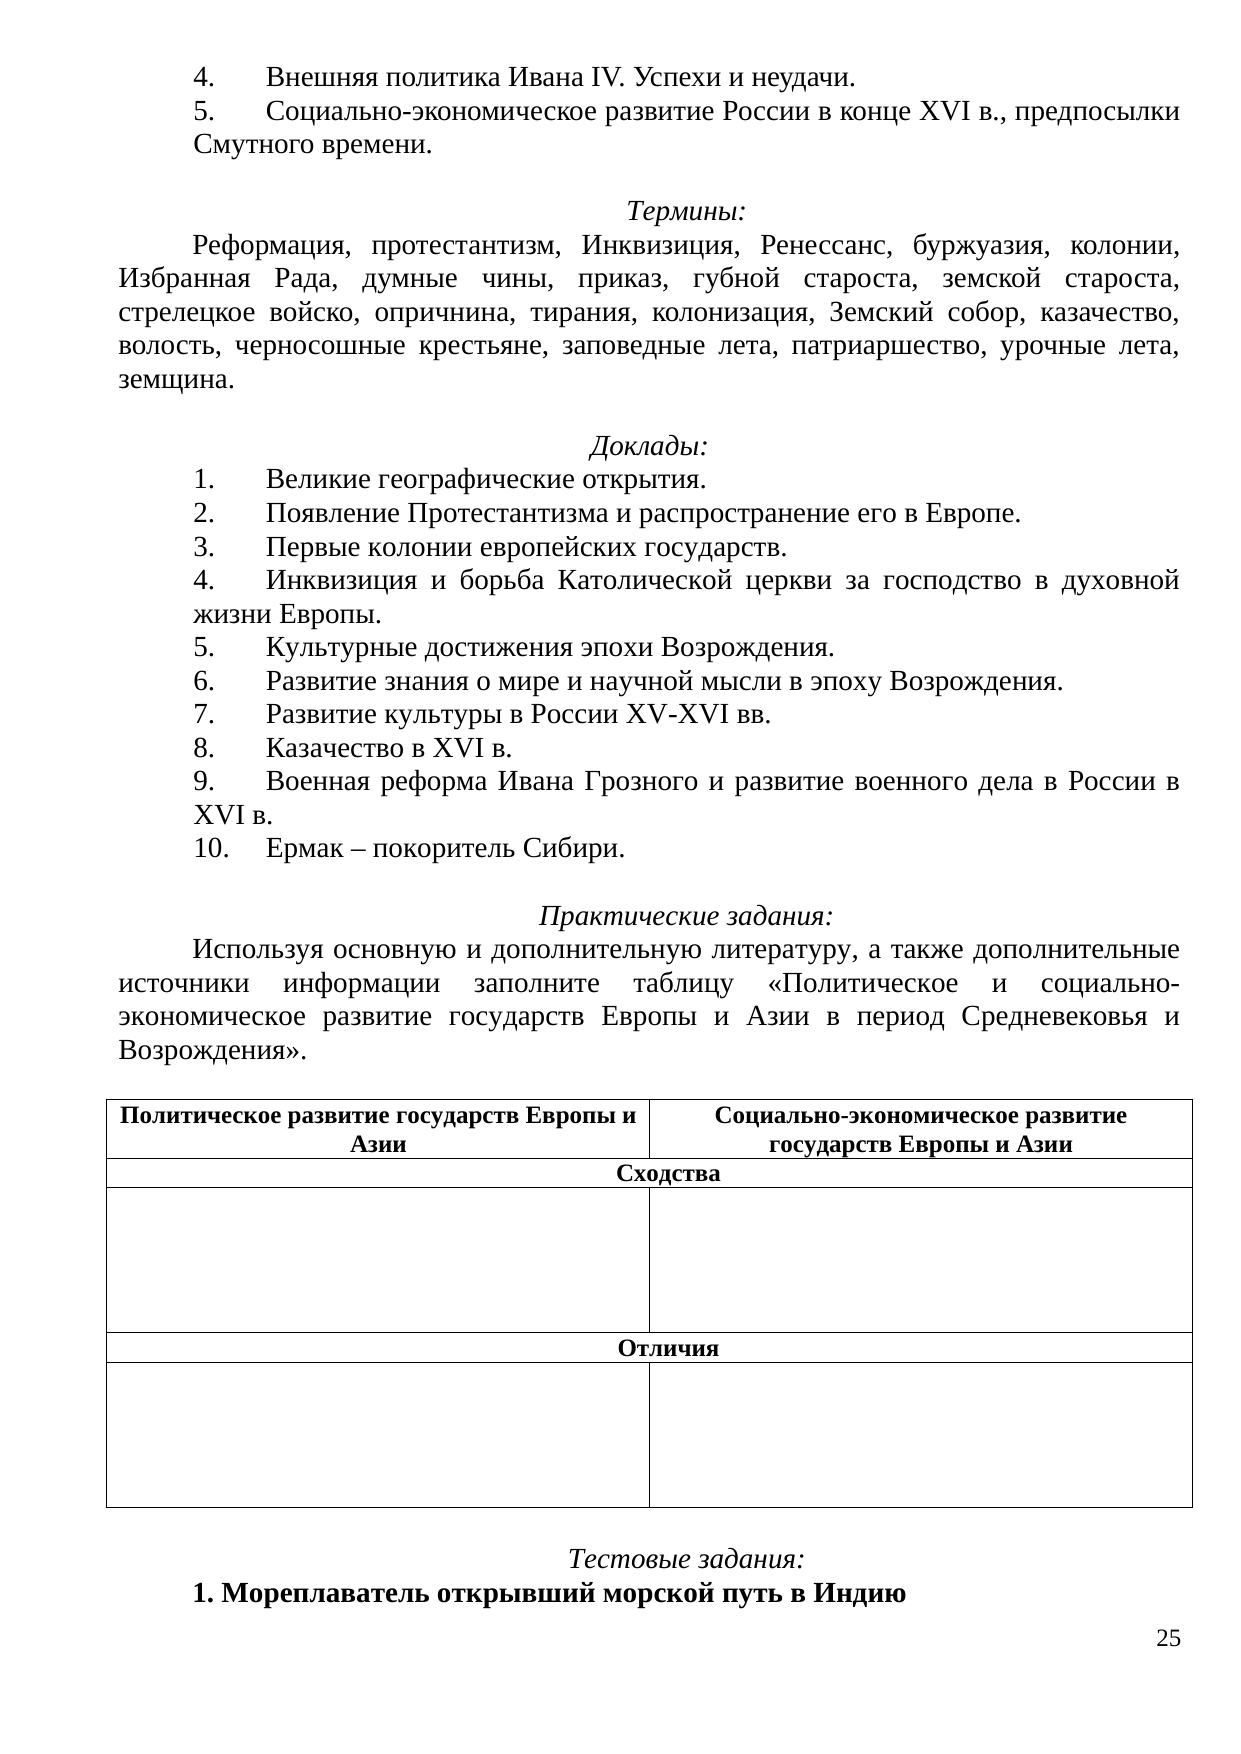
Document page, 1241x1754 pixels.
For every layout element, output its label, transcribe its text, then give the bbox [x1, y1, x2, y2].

text 1. Мореплаватель открывший морской путь в Индию [118, 1575, 1181, 1608]
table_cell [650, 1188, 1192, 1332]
text 9. Военная реформа Ивана Грозного и развитие военного дела в России в XVI в. [193, 763, 1181, 831]
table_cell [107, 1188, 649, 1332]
text 8. Казачество в XVI в. [193, 730, 1181, 763]
text 1. Великие географические открытия. [193, 462, 1181, 495]
text Практические задания: [118, 898, 1181, 931]
text 3. Первые колонии европейских государств. [193, 529, 1181, 562]
text 7. Развитие культуры в России ХV-ХVI вв. [193, 696, 1181, 730]
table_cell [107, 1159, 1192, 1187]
text 6. Развитие знания о мире и научной мысли в эпоху Возрождения. [193, 663, 1181, 696]
text 2. Появление Протестантизма и распространение его в Европе. [193, 495, 1181, 529]
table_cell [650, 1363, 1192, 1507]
text Доклады: [118, 428, 1181, 462]
text 10. Ермак – покоритель Сибири. [193, 831, 1181, 864]
text 4. Инквизиция и борьба Католической церкви за господство в духовной жизни Европы. [193, 562, 1181, 629]
text 4. Внешняя политика Ивана IV. Успехи и неудачи. [193, 59, 1181, 93]
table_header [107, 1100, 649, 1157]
text 5. Социально-экономическое развитие России в конце XVI в., предпосылки Смутного времени. [193, 93, 1181, 160]
text 5. Культурные достижения эпохи Возрождения. [193, 629, 1181, 663]
text Тестовые задания: [118, 1541, 1181, 1575]
text Термины: [118, 193, 1181, 227]
text Реформация, протестантизм, Инквизиция, Ренессанс, буржуазия, колонии, Избранная Рада, думные чины, приказ, губной староста, земской староста, стрелецкое войско, опричнина, тирания, колонизация, Земский собор, казачество, волость, черносошные крестьяне, заповедные лета, патриаршество, урочные лета, земщина. [118, 227, 1181, 394]
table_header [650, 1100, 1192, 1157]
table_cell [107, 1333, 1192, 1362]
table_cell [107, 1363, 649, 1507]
text Используя основную и дополнительную литературу, а также дополнительные источники информации заполните таблицу «Политическое и социально-экономическое развитие государств Европы и Азии в период Средневековья и Возрождения». [118, 931, 1181, 1065]
